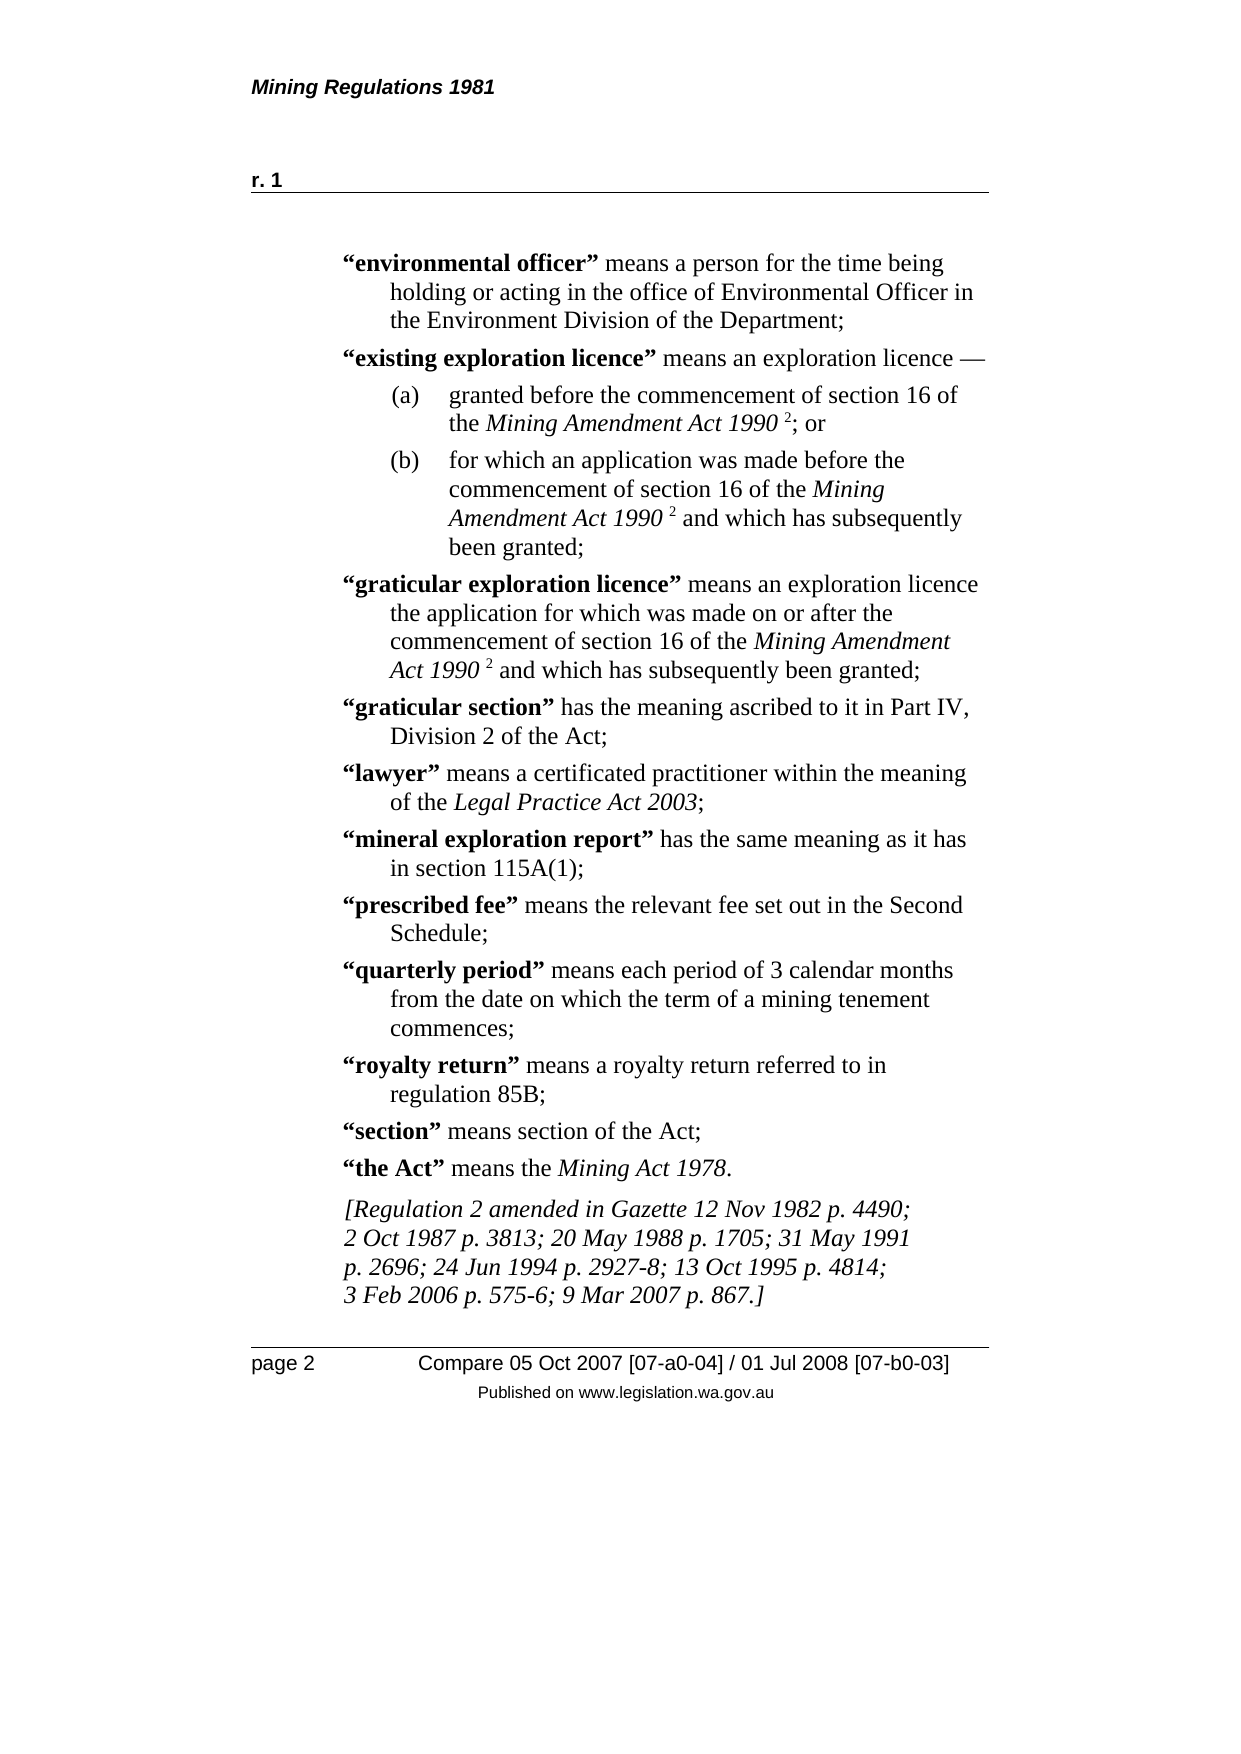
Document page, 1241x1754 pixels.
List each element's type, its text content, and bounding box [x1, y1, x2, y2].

text (b) for which an application was made before the commencement of section 16 of the Mining Amendment Act 1990 2 and which has subsequently been granted; [251, 446, 989, 561]
text “the Act” means the Mining Act 1978. [251, 1153, 989, 1182]
text “mineral exploration report” has the same meaning as it has in section 115A(1); [251, 824, 989, 881]
text “lawyer” means a certificated practitioner within the meaning of the Legal Practice Act 2003; [251, 758, 989, 816]
text (a) granted before the commencement of section 16 of the Mining Amendment Act 1990 2; or [251, 380, 989, 437]
text “graticular exploration licence” means an exploration licence the application for which was made on or after the commencement of section 16 of the Mining Amendment Act 1990 2 and which has subsequently been granted; [251, 569, 989, 684]
text [Regulation 2 amended in Gazette 12 Nov 1982 p. 4490; 2 Oct 1987 p. 3813; 20 May 1988 p. 1705; 31 May 1991 p. 2696; 24 Jun 1994 p. 2927-8; 13 Oct 1995 p. 4814; 3 Feb 2006 p. 575-6; 9 Mar 2007 p. 867.] [251, 1194, 989, 1309]
text “prescribed fee” means the relevant fee set out in the Second Schedule; [251, 890, 989, 947]
text “quarterly period” means each period of 3 calendar months from the date on which the term of a mining tenement commences; [251, 956, 989, 1042]
text “royalty return” means a royalty return referred to in regulation 85B; [251, 1050, 989, 1108]
text “existing exploration licence” means an exploration licence — [251, 343, 989, 371]
text “graticular section” has the meaning ascribed to it in Part IV, Division 2 of the Act; [251, 692, 989, 750]
text “environmental officer” means a person for the time being holding or acting in the office of Environmental Officer in the Environment Division of the Department; [251, 248, 989, 334]
text “section” means section of the Act; [251, 1116, 989, 1145]
